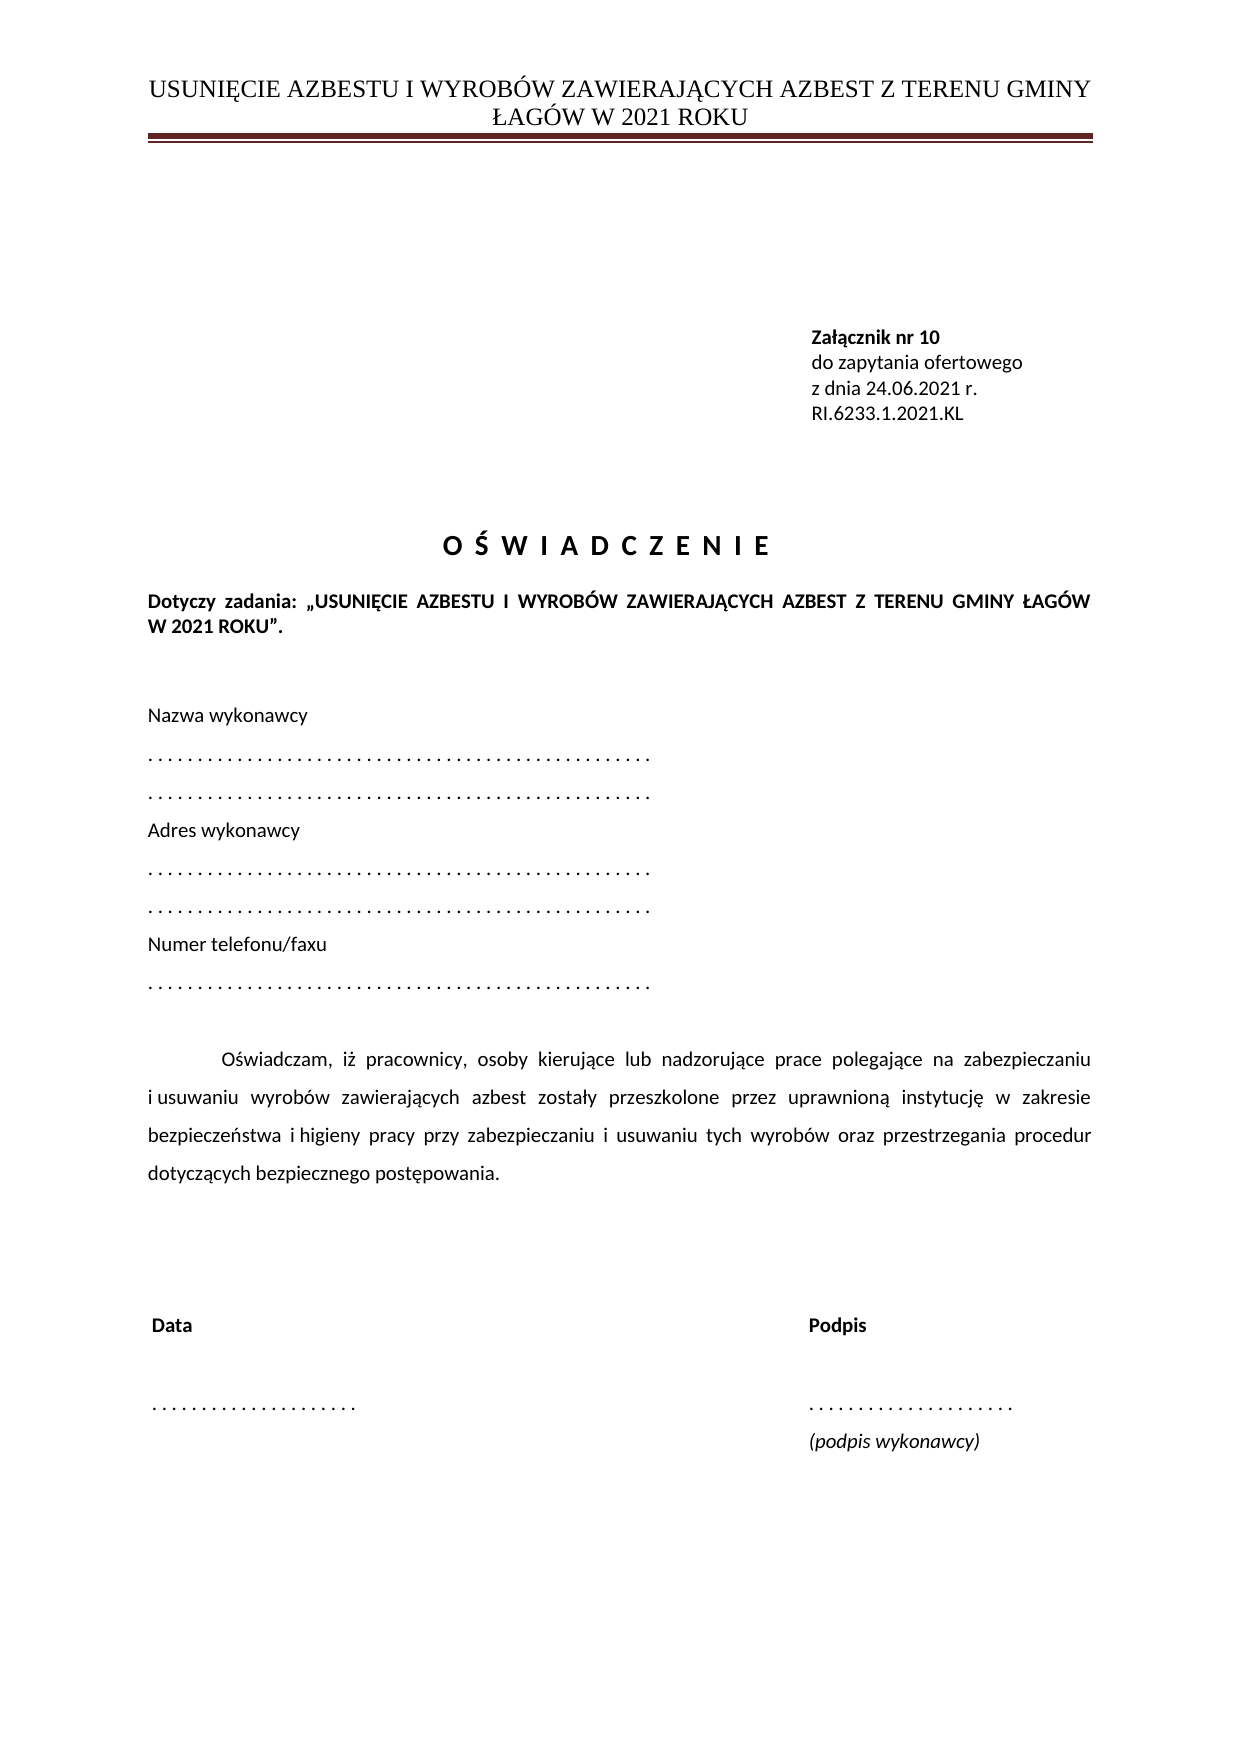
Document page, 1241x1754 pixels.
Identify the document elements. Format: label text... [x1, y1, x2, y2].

text Dotyczy zadania: „USUNIĘCIE AZBESTU I WYROBÓW ZAWIERAJĄCYCH AZBEST Z TERENU GMINY ŁAGÓW W 2021 ROKU”. [148, 588, 1093, 639]
text Nazwa wykonawcy [148, 703, 1093, 728]
text z dnia 24.06.2021 r. [811, 375, 1093, 400]
text . . . . . . . . . . . . . . . . . . . . . . . . . . . . . . . . . . . . . . . . . . . . . . . . . . . [148, 741, 1093, 766]
table_cell . . . . . . . . . . . . . . . . . . . . . (podpis wykonawcy) [797, 1353, 1100, 1468]
text . . . . . . . . . . . . . . . . . . . . . . . . . . . . . . . . . . . . . . . . . . . . . . . . . . . [148, 969, 1093, 995]
text Załącznik nr 10 [811, 324, 1093, 349]
table_header Data [140, 1313, 797, 1352]
table_header Podpis [797, 1313, 1100, 1352]
text . . . . . . . . . . . . . . . . . . . . . . . . . . . . . . . . . . . . . . . . . . . . . . . . . . . [148, 855, 1093, 881]
text . . . . . . . . . . . . . . . . . . . . . . . . . . . . . . . . . . . . . . . . . . . . . . . . . . . [148, 779, 1093, 804]
text Oświadczam, iż pracownicy, osoby kierujące lub nadzorujące prace polegające na zabezpieczaniu i usuwaniu wyrobów zawierających azbest zostały przeszkolone przez uprawnioną instytucję w zakresie bezpieczeństwa i higieny pracy przy zabezpieczaniu i usuwaniu tych wyrobów oraz przestrzegania procedur dotyczących bezpiecznego postępowania. [148, 1046, 1093, 1186]
text Adres wykonawcy [148, 817, 1093, 842]
text . . . . . . . . . . . . . . . . . . . . . . . . . . . . . . . . . . . . . . . . . . . . . . . . . . . [148, 893, 1093, 919]
text Numer telefonu/faxu [148, 931, 1093, 957]
text do zapytania ofertowego [811, 349, 1093, 375]
text RI.6233.1.2021.KL [811, 400, 1093, 426]
table_cell . . . . . . . . . . . . . . . . . . . . . [140, 1353, 797, 1468]
text OŚWIADCZENIE [369, 527, 1093, 563]
